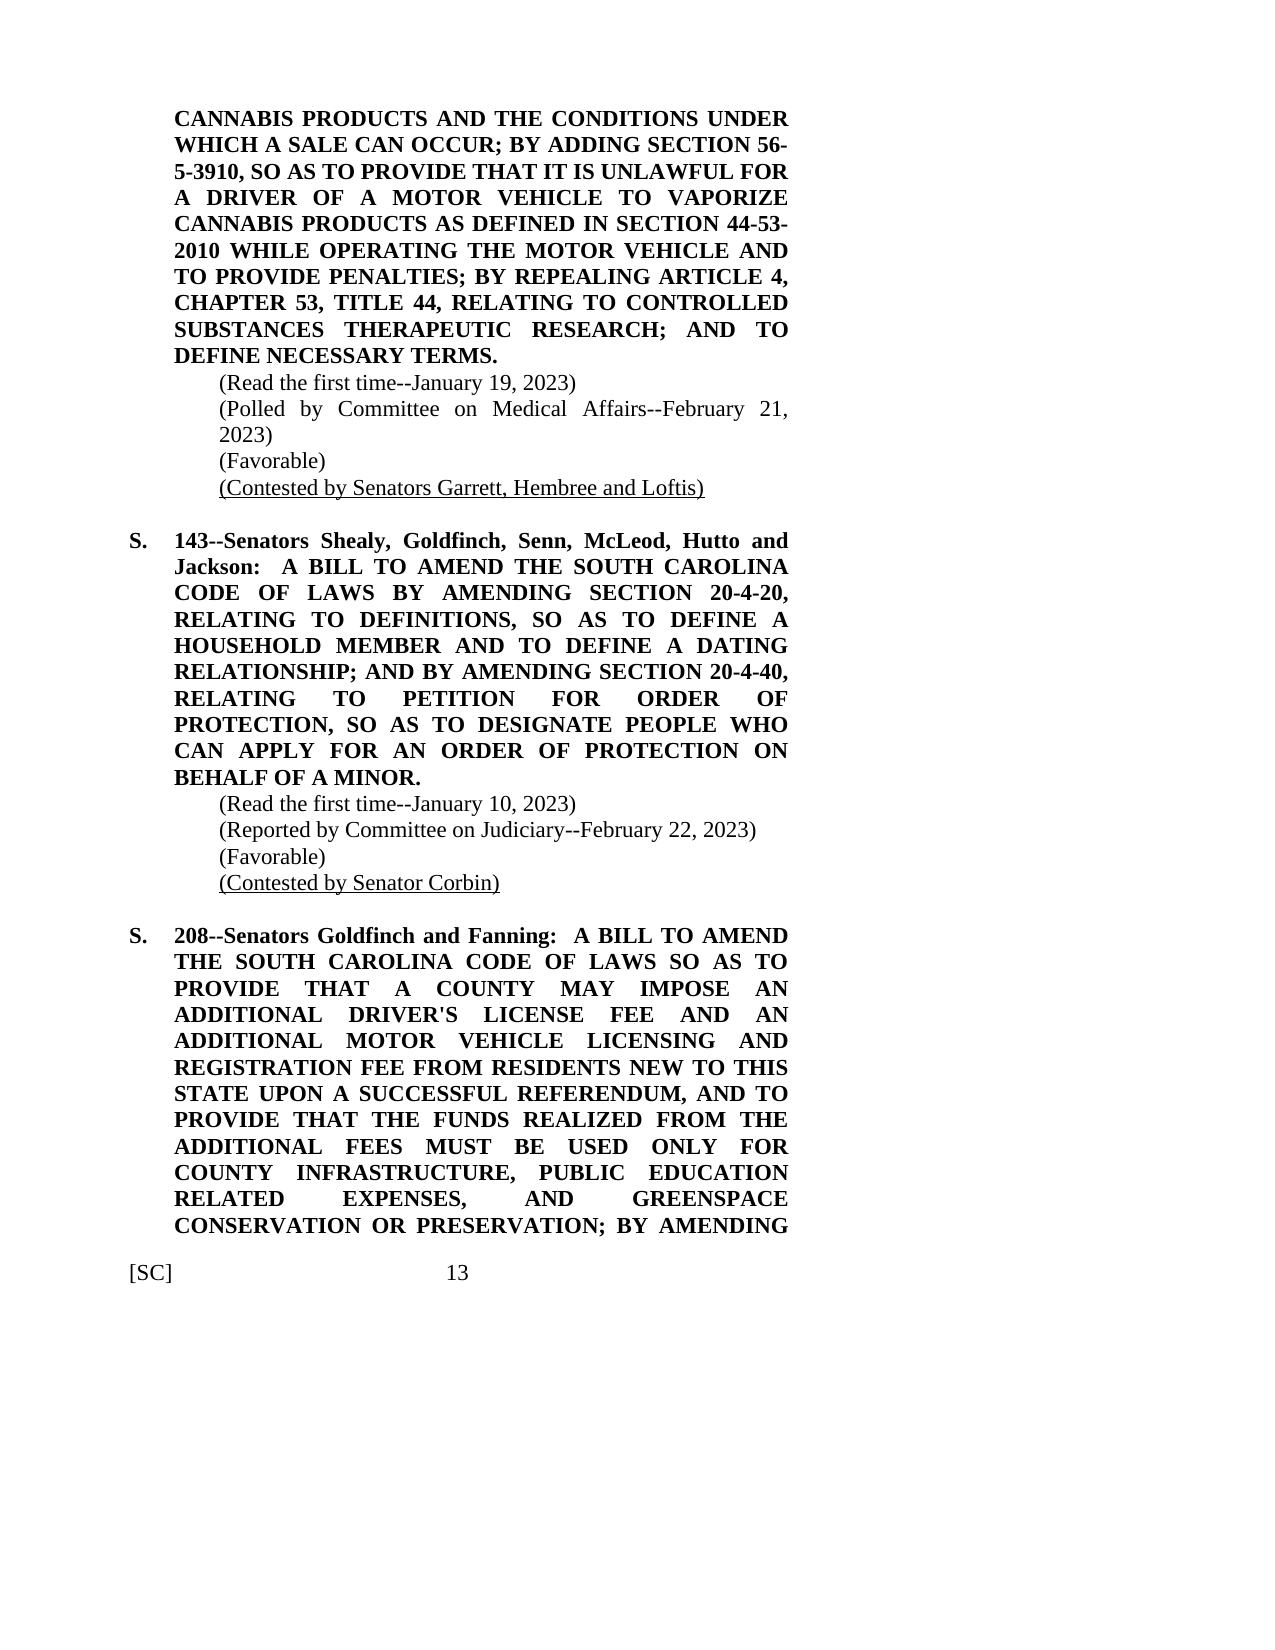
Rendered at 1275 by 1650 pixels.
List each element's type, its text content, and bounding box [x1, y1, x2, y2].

text S. 143--Senators Shealy, Goldfinch, Senn, McLeod, Hutto and Jackson: A BILL TO AMEND THE SOUTH CAROLINA CODE OF LAWS BY AMENDING SECTION 20-4-20, RELATING TO DEFINITIONS, SO AS TO DEFINE A HOUSEHOLD MEMBER AND TO DEFINE A DATING RELATIONSHIP; AND BY AMENDING SECTION 20-4-40, RELATING TO PETITION FOR ORDER OF PROTECTION, SO AS TO DESIGNATE PEOPLE WHO CAN APPLY FOR AN ORDER OF PROTECTION ON BEHALF OF A MINOR. [129, 527, 789, 790]
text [129, 105, 789, 368]
text (Read the first time--January 19, 2023) [219, 368, 789, 395]
text (Contested by Senator Corbin) [219, 869, 789, 896]
text (Favorable) [219, 843, 789, 869]
text (Polled by Committee on Medical Affairs--February 21, 2023) [219, 395, 789, 448]
text (Reported by Committee on Judiciary--February 22, 2023) [219, 817, 789, 843]
text (Read the first time--January 10, 2023) [219, 790, 789, 817]
text (Contested by Senators Garrett, Hembree and Loftis) [219, 474, 789, 500]
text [129, 922, 789, 1238]
text (Favorable) [219, 448, 789, 474]
